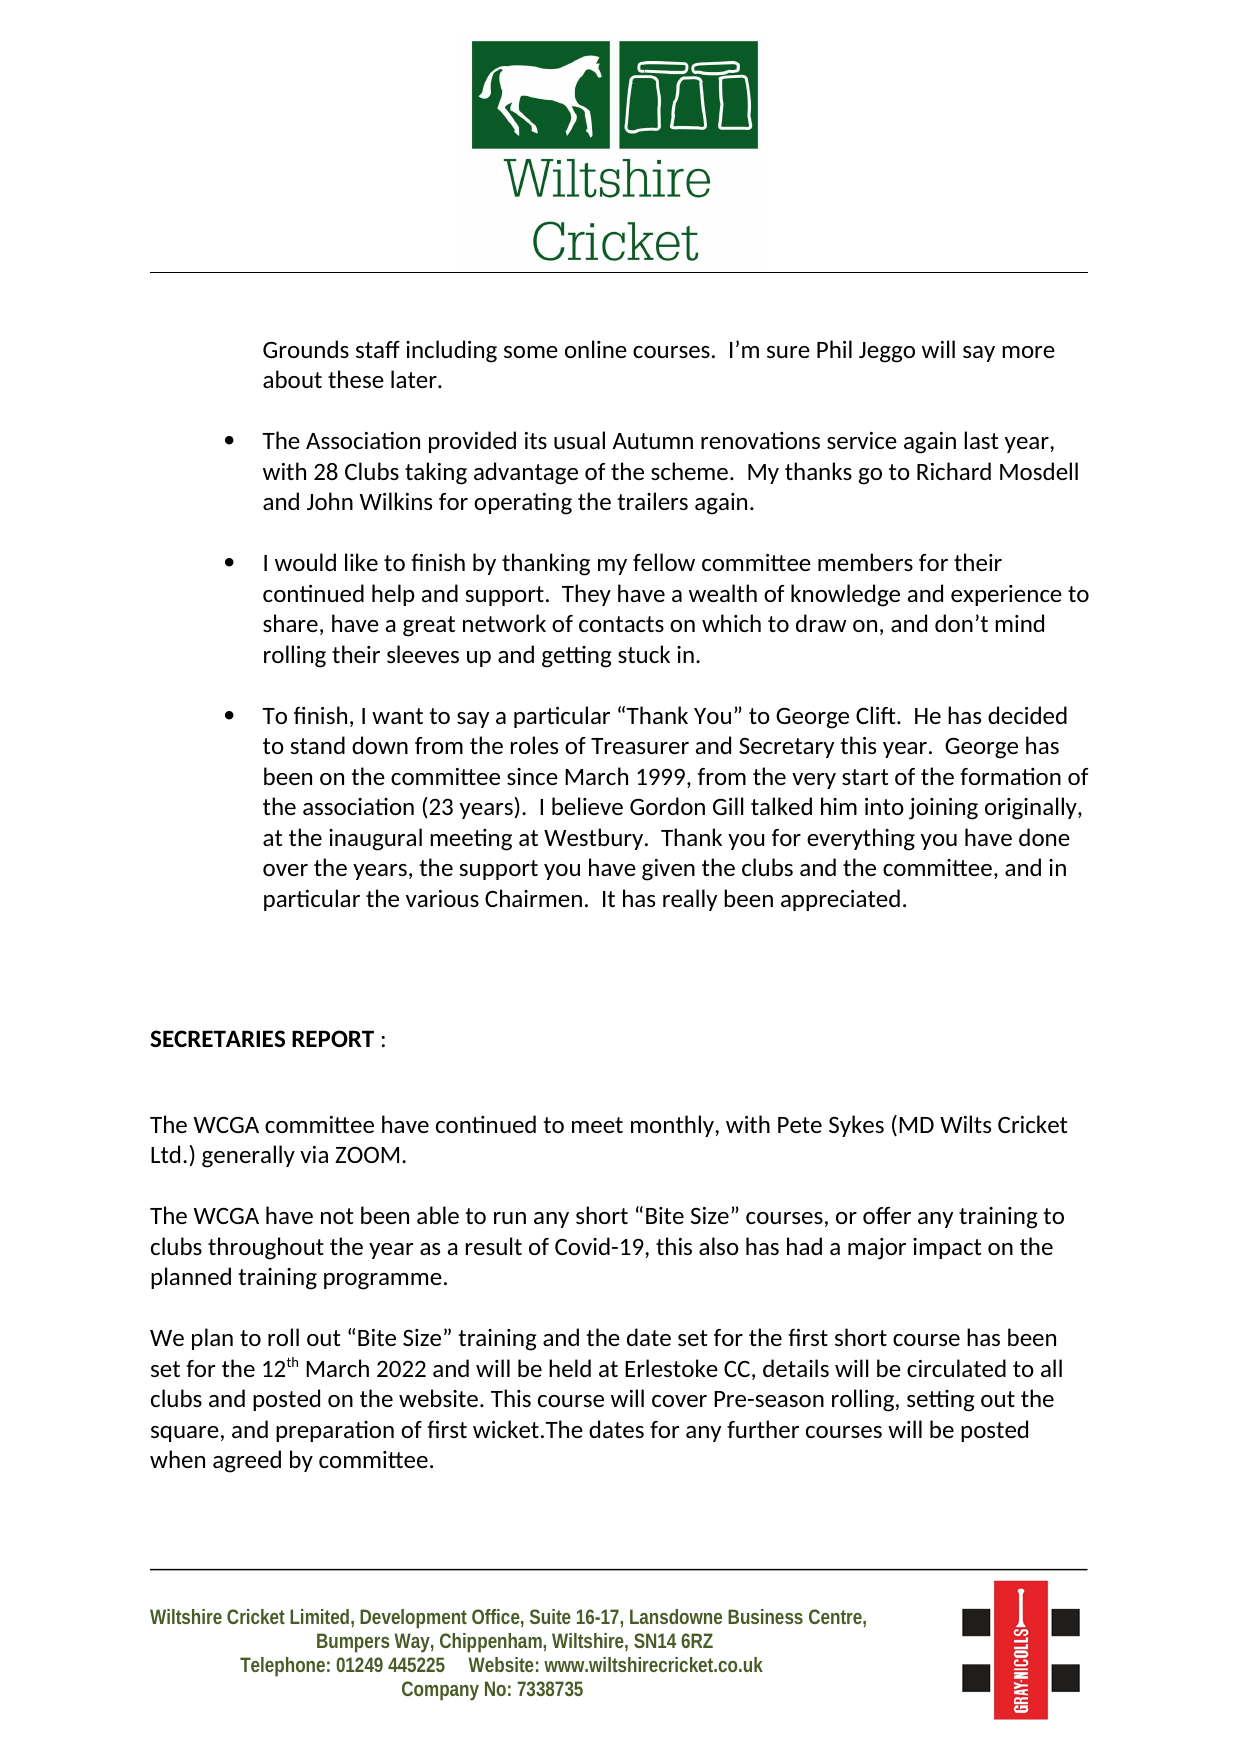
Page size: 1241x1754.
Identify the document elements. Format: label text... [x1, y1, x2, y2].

text The WCGA committee have continued to meet monthly, with Pete Sykes (MD Wilts Cricket Ltd.) generally via ZOOM. [150, 1109, 1090, 1170]
list The Association provided its usual Autumn renovations service again last year, with 28 Clubs taking advantage of the scheme. My thanks go to Richard Mosdell and John Wilkins for operating the trailers again. [225, 425, 1090, 517]
list To finish, I want to say a particular “Thank You” to George Clift. He has decided to stand down from the roles of Treasurer and Secretary this year. George has been on the committee since March 1999, from the very start of the formation of the association (23 years). I believe Gordon Gill talked him into joining originally, at the inaugural meeting at Westbury. Thank you for everything you have done over the years, the support you have given the clubs and the committee, and in particular the various Chairmen. It has really been appreciated. [225, 700, 1090, 914]
list I would like to finish by thanking my fellow committee members for their continued help and support. They have a wealth of knowledge and experience to share, have a great network of contacts on which to draw on, and don’t mind rolling their sleeves up and getting stuck in. [225, 547, 1090, 669]
text We plan to roll out “Bite Size” training and the date set for the first short course has been set for the 12th March 2022 and will be held at Erlestoke CC, details will be circulated to all clubs and posted on the website. This course will cover Pre-season rolling, setting out the square, and preparation of first wicket.The dates for any further courses will be posted when agreed by committee. [150, 1322, 1090, 1475]
text SECRETARIES REPORT : [150, 1023, 1090, 1053]
picture [956, 1571, 1086, 1725]
picture [461, 32, 769, 268]
text The WCGA have not been able to run any short “Bite Size” courses, or offer any training to clubs throughout the year as a result of Covid-19, this also has had a major impact on the planned training programme. [150, 1200, 1090, 1292]
